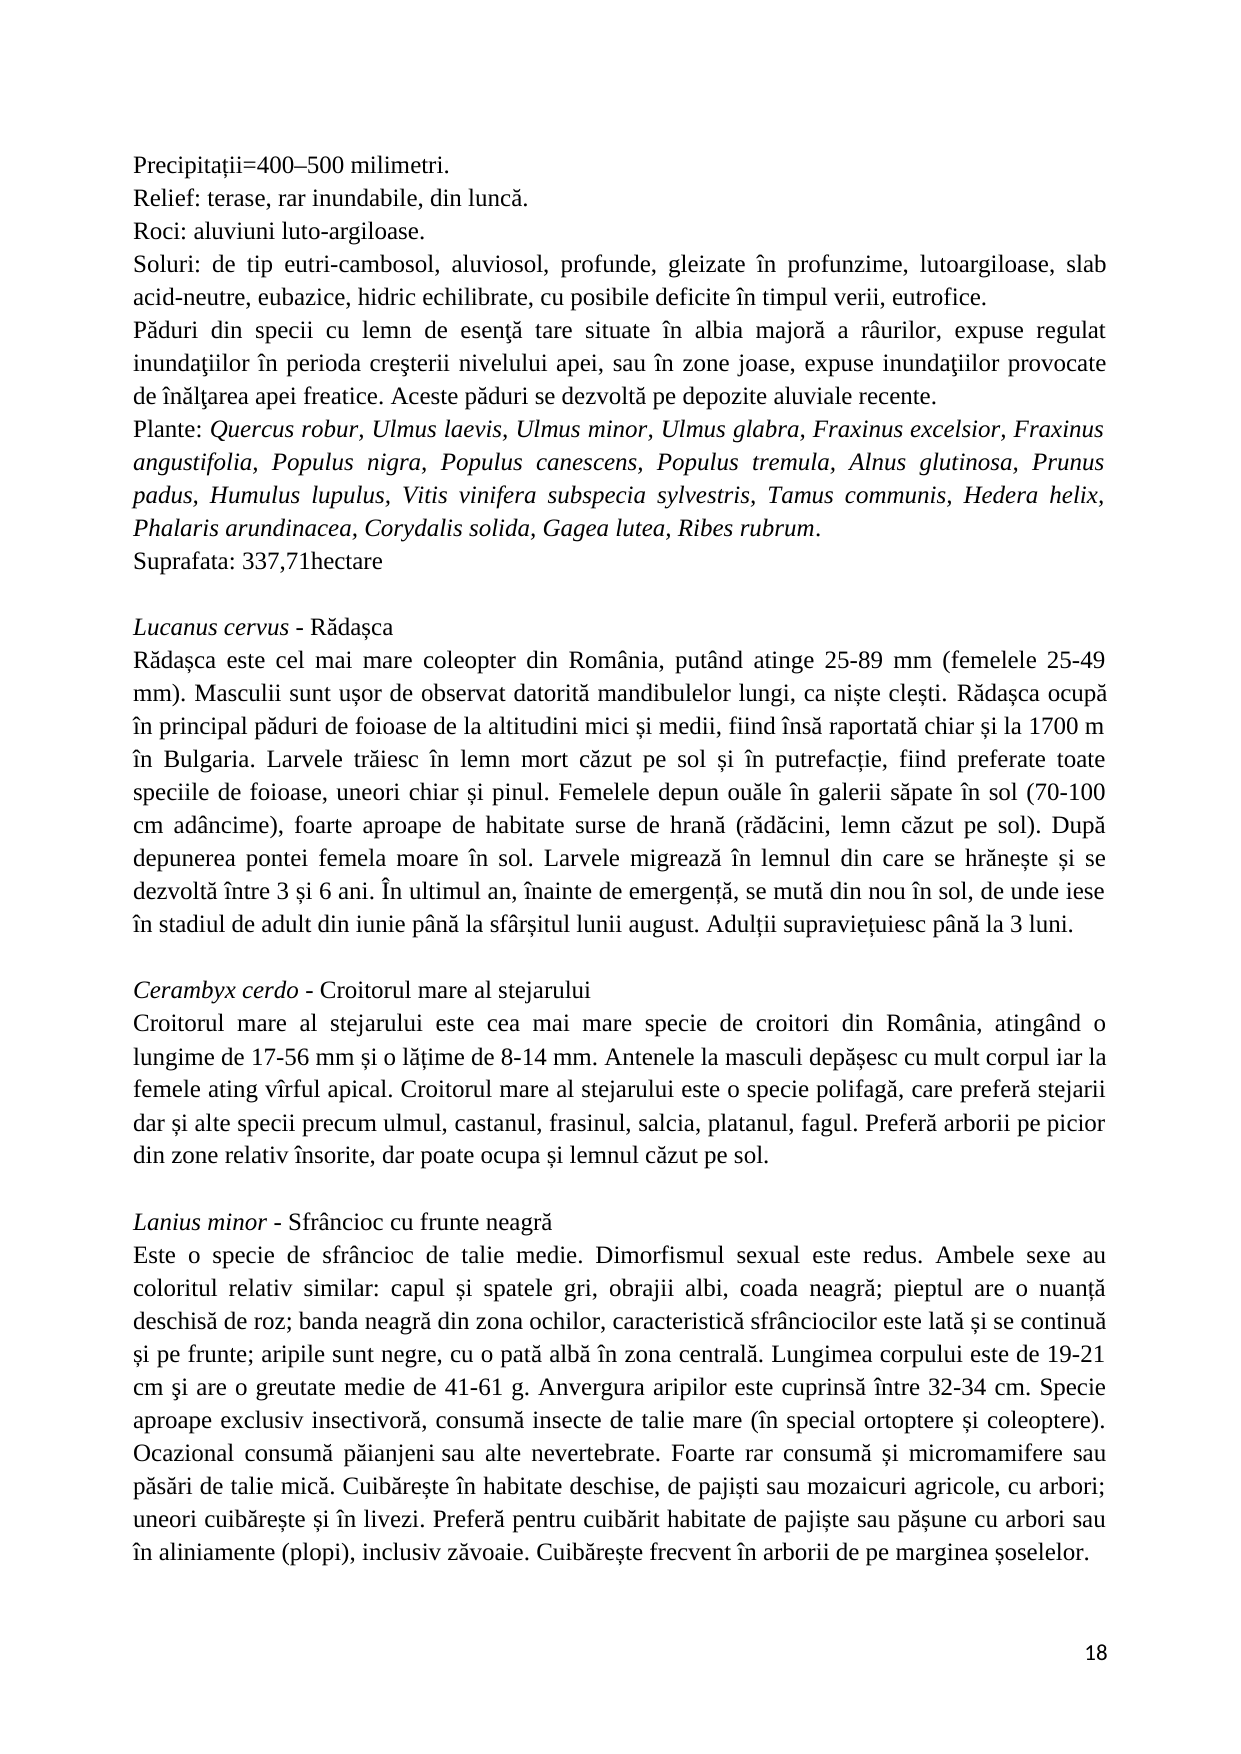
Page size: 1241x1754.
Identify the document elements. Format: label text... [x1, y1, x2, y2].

text Precipitații=400–500 milimetri. [133, 150, 1107, 179]
text Roci: aluviuni luto-argiloase. [133, 216, 1107, 245]
text Suprafata: 337,71hectare [133, 546, 1107, 575]
text Lucanus cervus - Rădașca [133, 612, 1107, 641]
text Relief: terase, rar inundabile, din luncă. [133, 183, 1107, 212]
text Lanius minor - Sfrâncioc cu frunte neagră [133, 1207, 1107, 1235]
text Plante: Quercus robur, Ulmus laevis, Ulmus minor, Ulmus glabra, Fraxinus excelsior, Fraxinus angustifolia, Populus nigra, Populus canescens, Populus tremula, Alnus glutinosa, Prunus padus, Humulus lupulus, Vitis vinifera subspecia sylvestris, Tamus communis, Hedera helix, Phalaris arundinacea, Corydalis solida, Gagea lutea, Ribes rubrum. [133, 414, 1107, 542]
text Păduri din specii cu lemn de esenţă tare situate în albia majoră a râurilor, expuse regulat inundaţiilor în perioda creşterii nivelului apei, sau în zone joase, expuse inundaţiilor provocate de înălţarea apei freatice. Aceste păduri se dezvoltă pe depozite aluviale recente. [133, 315, 1107, 410]
text Croitorul mare al stejarului este cea mai mare specie de croitori din România, atingând o lungime de 17-56 mm și o lățime de 8-14 mm. Antenele la masculi depășesc cu mult corpul iar la femele ating vîrful apical. Croitorul mare al stejarului este o specie polifagă, care preferă stejarii dar și alte specii precum ulmul, castanul, frasinul, salcia, platanul, fagul. Preferă arborii pe picior din zone relativ însorite, dar poate ocupa și lemnul căzut pe sol. [133, 1136, 1107, 1169]
text Soluri: de tip eutri-cambosol, aluviosol, profunde, gleizate în profunzime, lutoargiloase, slab acid-neutre, eubazice, hidric echilibrate, cu posibile deficite în timpul verii, eutrofice. [133, 249, 1107, 311]
text Rădașca este cel mai mare coleopter din România, putând atinge 25-89 mm (femelele 25-49 mm). Masculii sunt ușor de observat datorită mandibulelor lungi, ca niște clești. Rădașca ocupă în principal păduri de foioase de la altitudini mici și medii, fiind însă raportată chiar și la 1700 m în Bulgaria. Larvele trăiesc în lemn mort căzut pe sol și în putrefacție, fiind preferate toate speciile de foioase, uneori chiar și pinul. Femelele depun ouăle în galerii săpate în sol (70-100 cm adâncime), foarte aproape de habitate surse de hrană (rădăcini, lemn căzut pe sol). După depunerea pontei femela moare în sol. Larvele migrează în lemnul din care se hrănește și se dezvoltă între 3 și 6 ani. În ultimul an, înainte de emergență, se mută din nou în sol, de unde iese în stadiul de adult din iunie până la sfârșitul lunii august. Adulții supraviețuiesc până la 3 luni. [133, 674, 1107, 938]
text Este o specie de sfrâncioc de talie medie. Dimorfismul sexual este redus. Ambele sexe au coloritul relativ similar: capul și spatele gri, obrajii albi, coada neagră; pieptul are o nuanță deschisă de roz; banda neagră din zona ochilor, caracteristică sfrânciocilor este lată și se continuă și pe frunte; aripile sunt negre, cu o pată albă în zona centrală. Lungimea corpului este de 19-21 cm şi are o greutate medie de 41-61 g. Anvergura aripilor este cuprinsă între 32-34 cm. Specie aproape exclusiv insectivoră, consumă insecte de talie mare (în special ortoptere și coleoptere). Ocazional consumă păianjeni sau alte nevertebrate. Foarte rar consumă și micromamifere sau păsări de talie mică. Cuibărește în habitate deschise, de pajiști sau mozaicuri agricole, cu arbori; uneori cuibărește și în livezi. Preferă pentru cuibărit habitate de pajiște sau pășune cu arbori sau în aliniamente (plopi), inclusiv zăvoaie. Cuibărește frecvent în arborii de pe marginea șoselelor. [133, 1240, 1107, 1566]
text Cerambyx cerdo - Croitorul mare al stejarului [133, 976, 1107, 1004]
